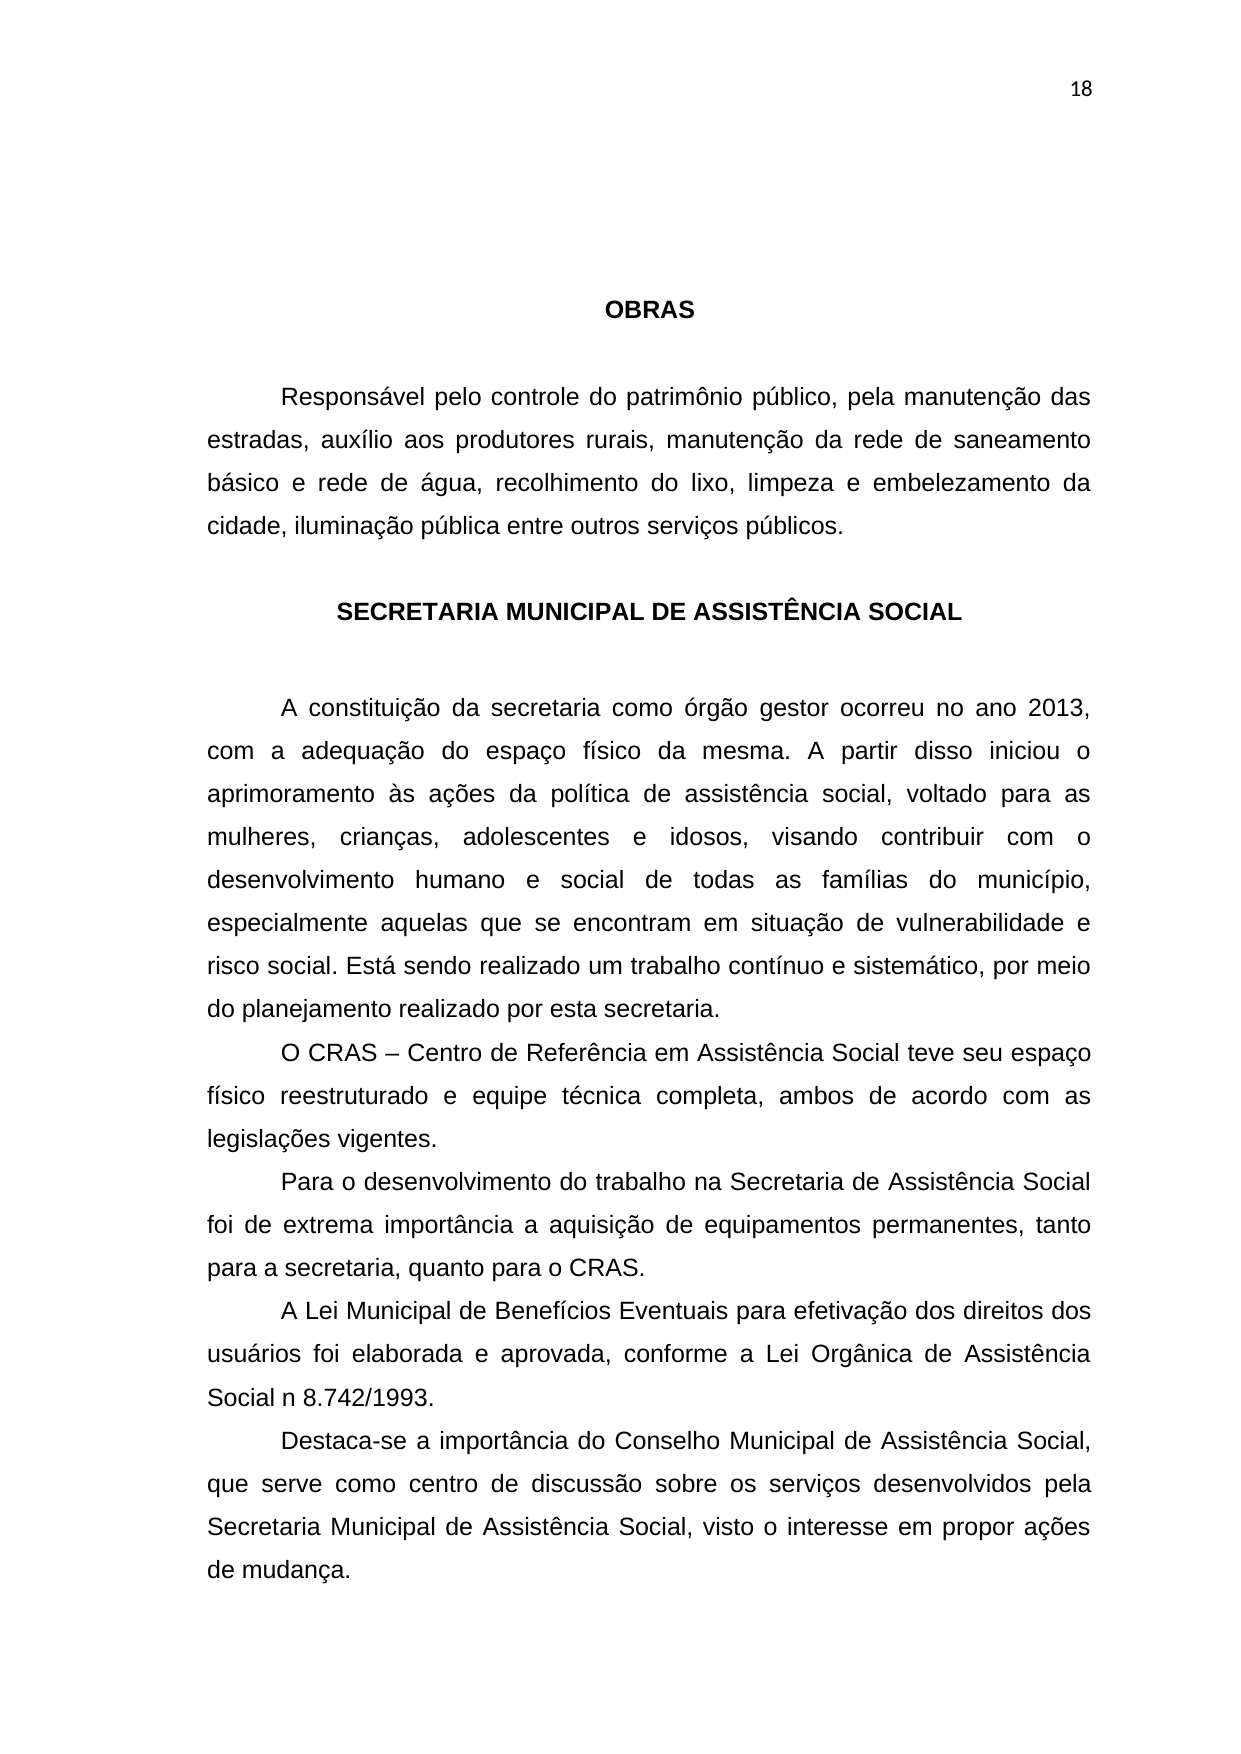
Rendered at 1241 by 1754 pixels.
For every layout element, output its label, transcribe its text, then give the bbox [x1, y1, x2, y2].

text OBRAS [207, 295, 1092, 324]
text A constituição da secretaria como órgão gestor ocorreu no ano 2013, com a adequação do espaço físico da mesma. A partir disso iniciou o aprimoramento às ações da política de assistência social, voltado para as mulheres, crianças, adolescentes e idosos, visando contribuir com o desenvolvimento humano e social de todas as famílias do município, especialmente aquelas que se encontram em situação de vulnerabilidade e risco social. Está sendo realizado um trabalho contínuo e sistemático, por meio do planejamento realizado por esta secretaria. [207, 693, 1092, 1023]
text Para o desenvolvimento do trabalho na Secretaria de Assistência Social foi de extrema importância a aquisição de equipamentos permanentes, tanto para a secretaria, quanto para o CRAS. [207, 1167, 1092, 1282]
text SECRETARIA MUNICIPAL DE ASSISTÊNCIA SOCIAL [207, 597, 1092, 626]
text A Lei Municipal de Benefícios Eventuais para efetivação dos direitos dos usuários foi elaborada e aprovada, conforme a Lei Orgânica de Assistência Social n 8.742/1993. [207, 1296, 1092, 1411]
text Destaca-se a importância do Conselho Municipal de Assistência Social, que serve como centro de discussão sobre os serviços desenvolvidos pela Secretaria Municipal de Assistência Social, visto o interesse em propor ações de mudança. [207, 1426, 1092, 1584]
text O CRAS – Centro de Referência em Assistência Social teve seu espaço físico reestruturado e equipe técnica completa, ambos de acordo com as legislações vigentes. [207, 1038, 1092, 1153]
text Responsável pelo controle do patrimônio público, pela manutenção das estradas, auxílio aos produtores rurais, manutenção da rede de saneamento básico e rede de água, recolhimento do lixo, limpeza e embelezamento da cidade, iluminação pública entre outros serviços públicos. [207, 382, 1092, 540]
